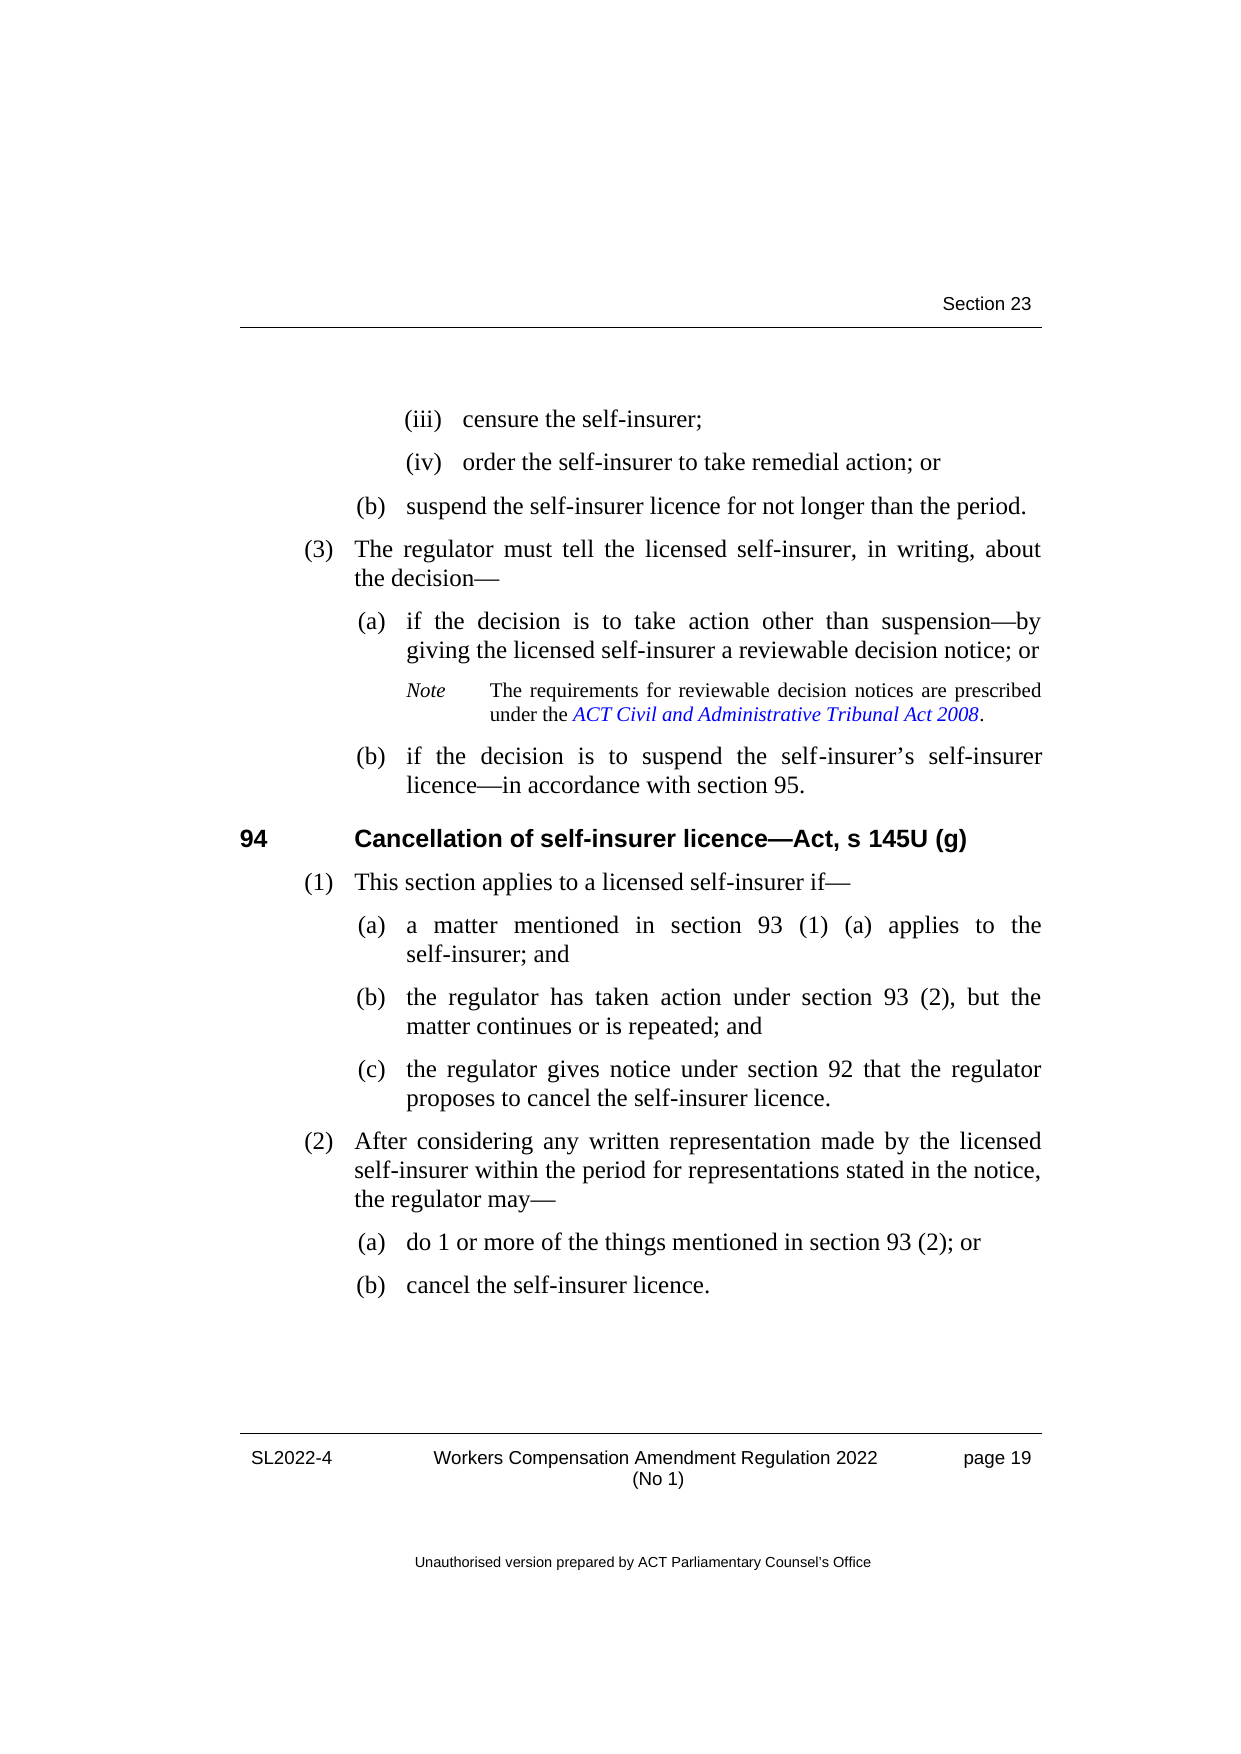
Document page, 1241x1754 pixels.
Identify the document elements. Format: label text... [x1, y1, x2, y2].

text (a) if the decision is to take action other than suspension—by giving the licensed self-insurer a reviewable decision notice; or [239, 606, 1042, 664]
text (iv) order the self-insurer to take remedial action; or [239, 447, 1042, 476]
text (a) a matter mentioned in section 93 (1) (a) applies to the self-insurer; and [239, 910, 1042, 968]
text (b) suspend the self-insurer licence for not longer than the period. [239, 491, 1042, 519]
text (iii) censure the self-insurer; [239, 404, 1042, 433]
text (c) the regulator gives notice under section 92 that the regulator proposes to cancel the self-insurer licence. [239, 1054, 1042, 1112]
text (b) cancel the self-insurer licence. [239, 1271, 1042, 1299]
text (2) After considering any written representation made by the licensed self-insurer within the period for representations stated in the notice, the regulator may— [239, 1126, 1042, 1213]
text (1) This section applies to a licensed self-insurer if— [239, 867, 1042, 896]
text (b) if the decision is to suspend the self-insurer’s self-insurer licence—in accordance with section 95. [239, 741, 1042, 798]
text 94 Cancellation of self-insurer licence—Act, s 145U (g) [239, 823, 1042, 852]
text (3) The regulator must tell the licensed self-insurer, in writing, about the decision— [239, 534, 1042, 592]
text Note The requirements for reviewable decision notices are prescribed under the ACT Civil and Administrative Tribunal Act 2008. [406, 678, 1042, 726]
text (b) the regulator has taken action under section 93 (2), but the matter continues or is repeated; and [239, 982, 1042, 1040]
text (a) do 1 or more of the things mentioned in section 93 (2); or [239, 1227, 1042, 1256]
